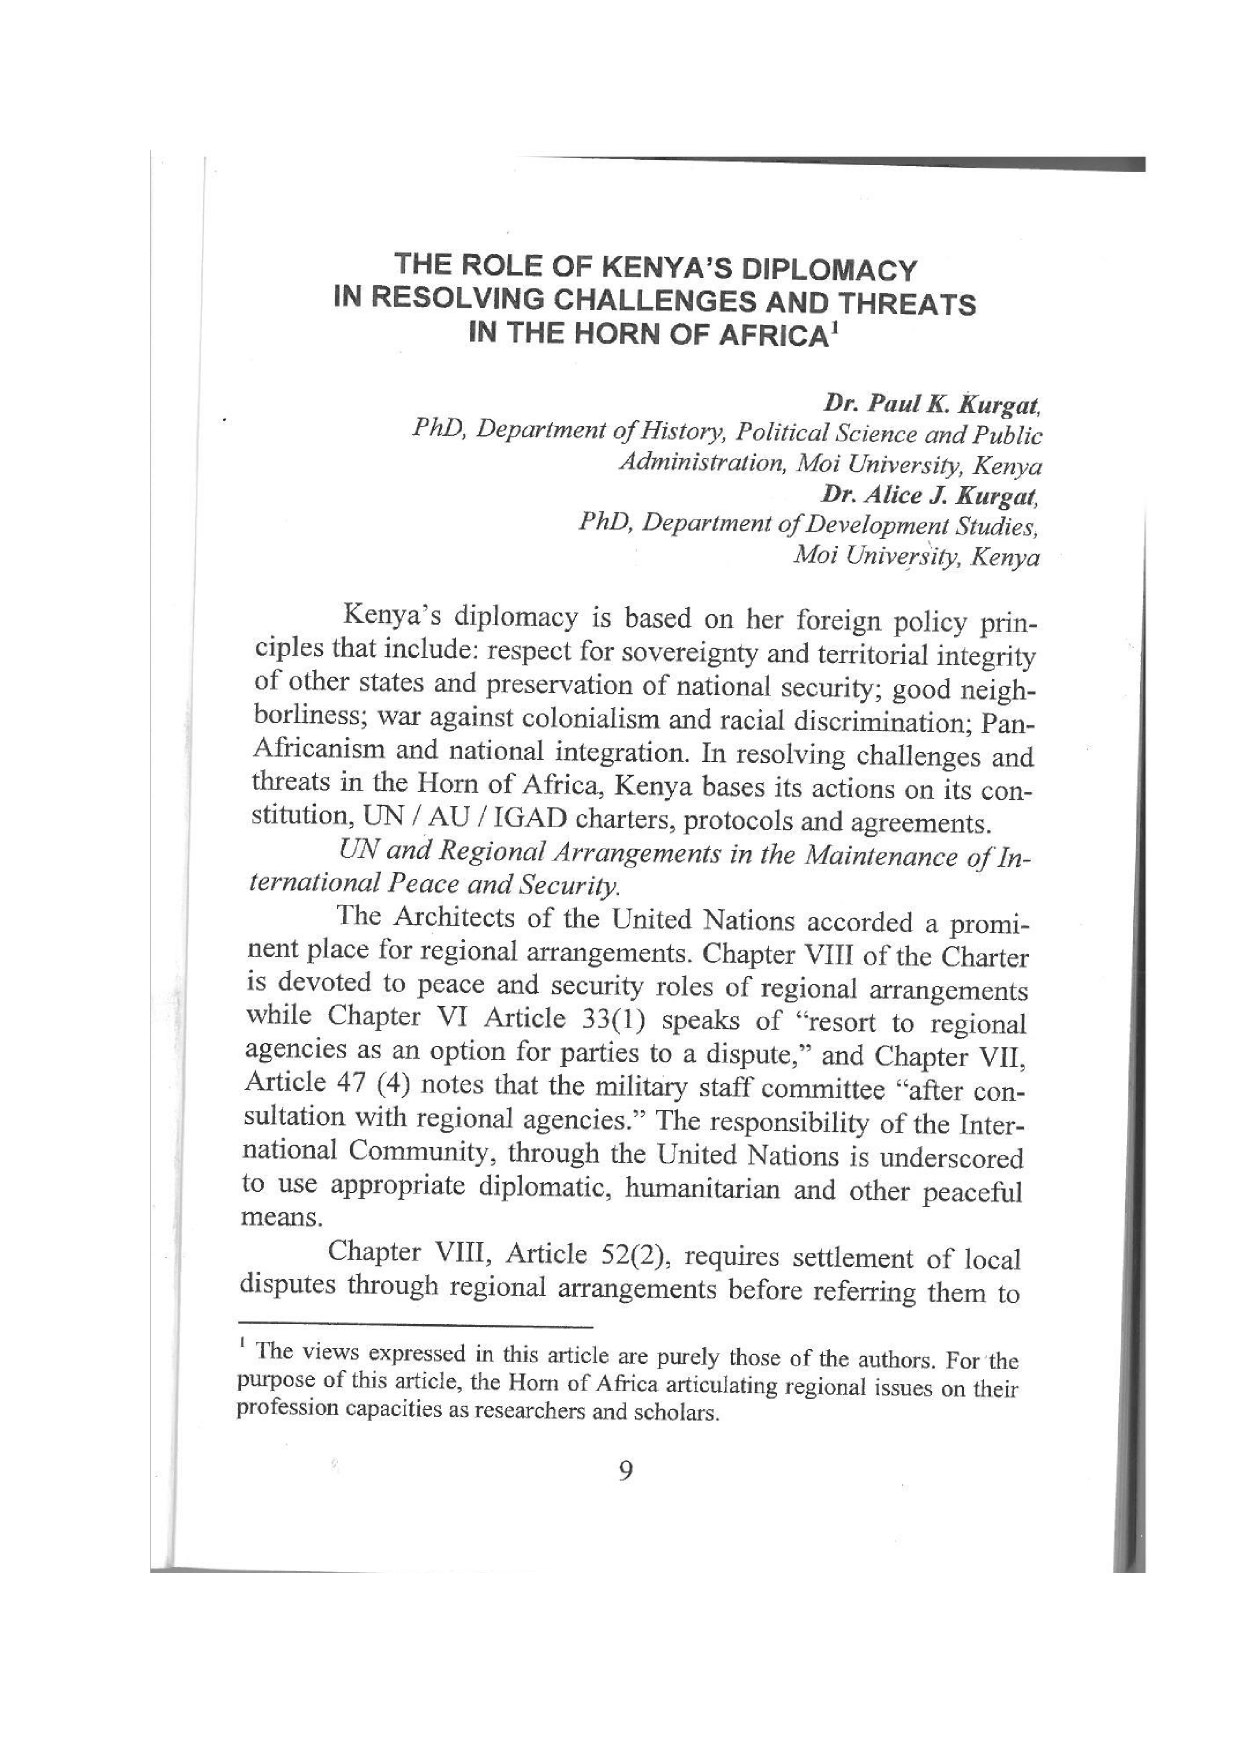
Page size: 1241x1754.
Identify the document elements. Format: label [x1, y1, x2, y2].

picture [150, 150, 1151, 1573]
